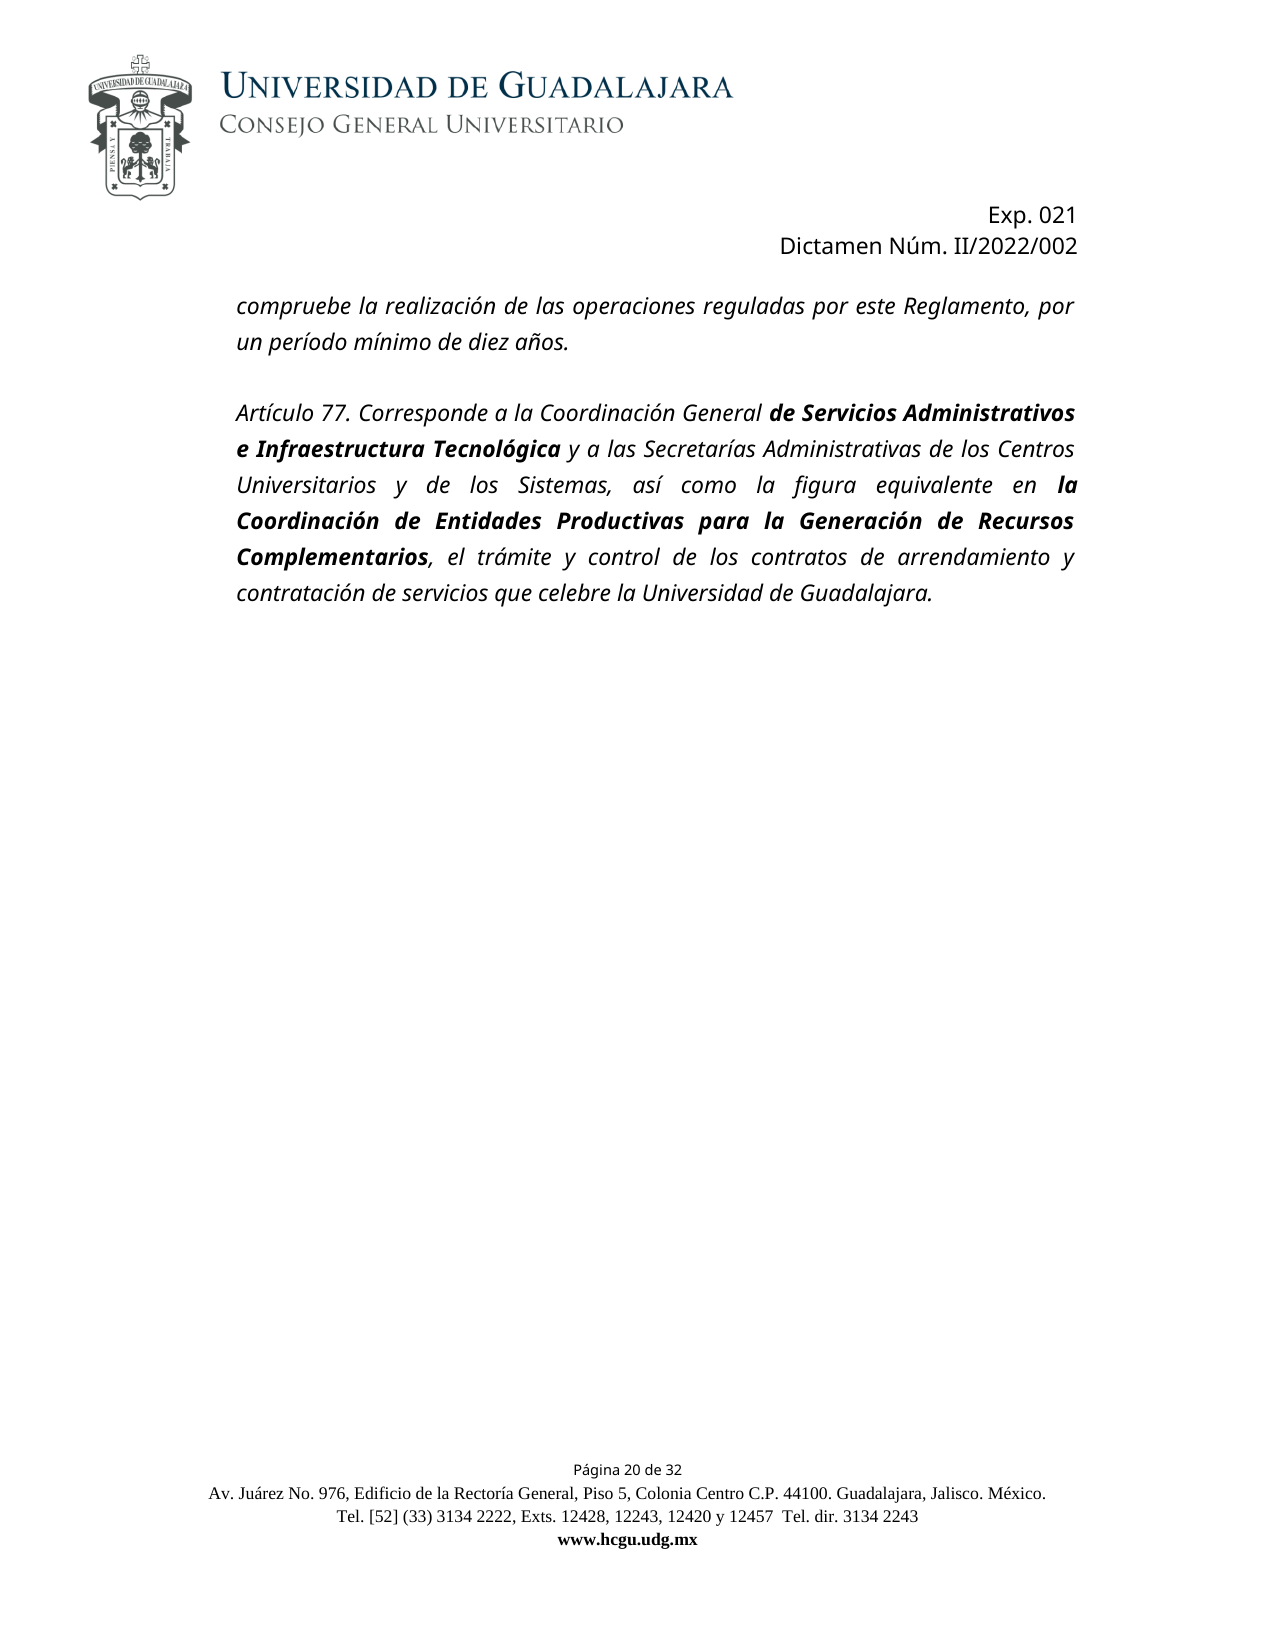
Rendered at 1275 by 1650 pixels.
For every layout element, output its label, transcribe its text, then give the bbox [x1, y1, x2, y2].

picture [0, 0, 1272, 261]
text Artículo 77. Corresponde a la Coordinación General de Servicios Administrativos e Infraestructura Tecnológica y a las Secretarías Administrativas de los Centros Universitarios y de los Sistemas, así como la figura equivalente en la Coordinación de Entidades Productivas para la Generación de Recursos Complementarios, el trámite y control de los contratos de arrendamiento y contratación de servicios que celebre la Universidad de Guadalajara. [236, 397, 1078, 608]
